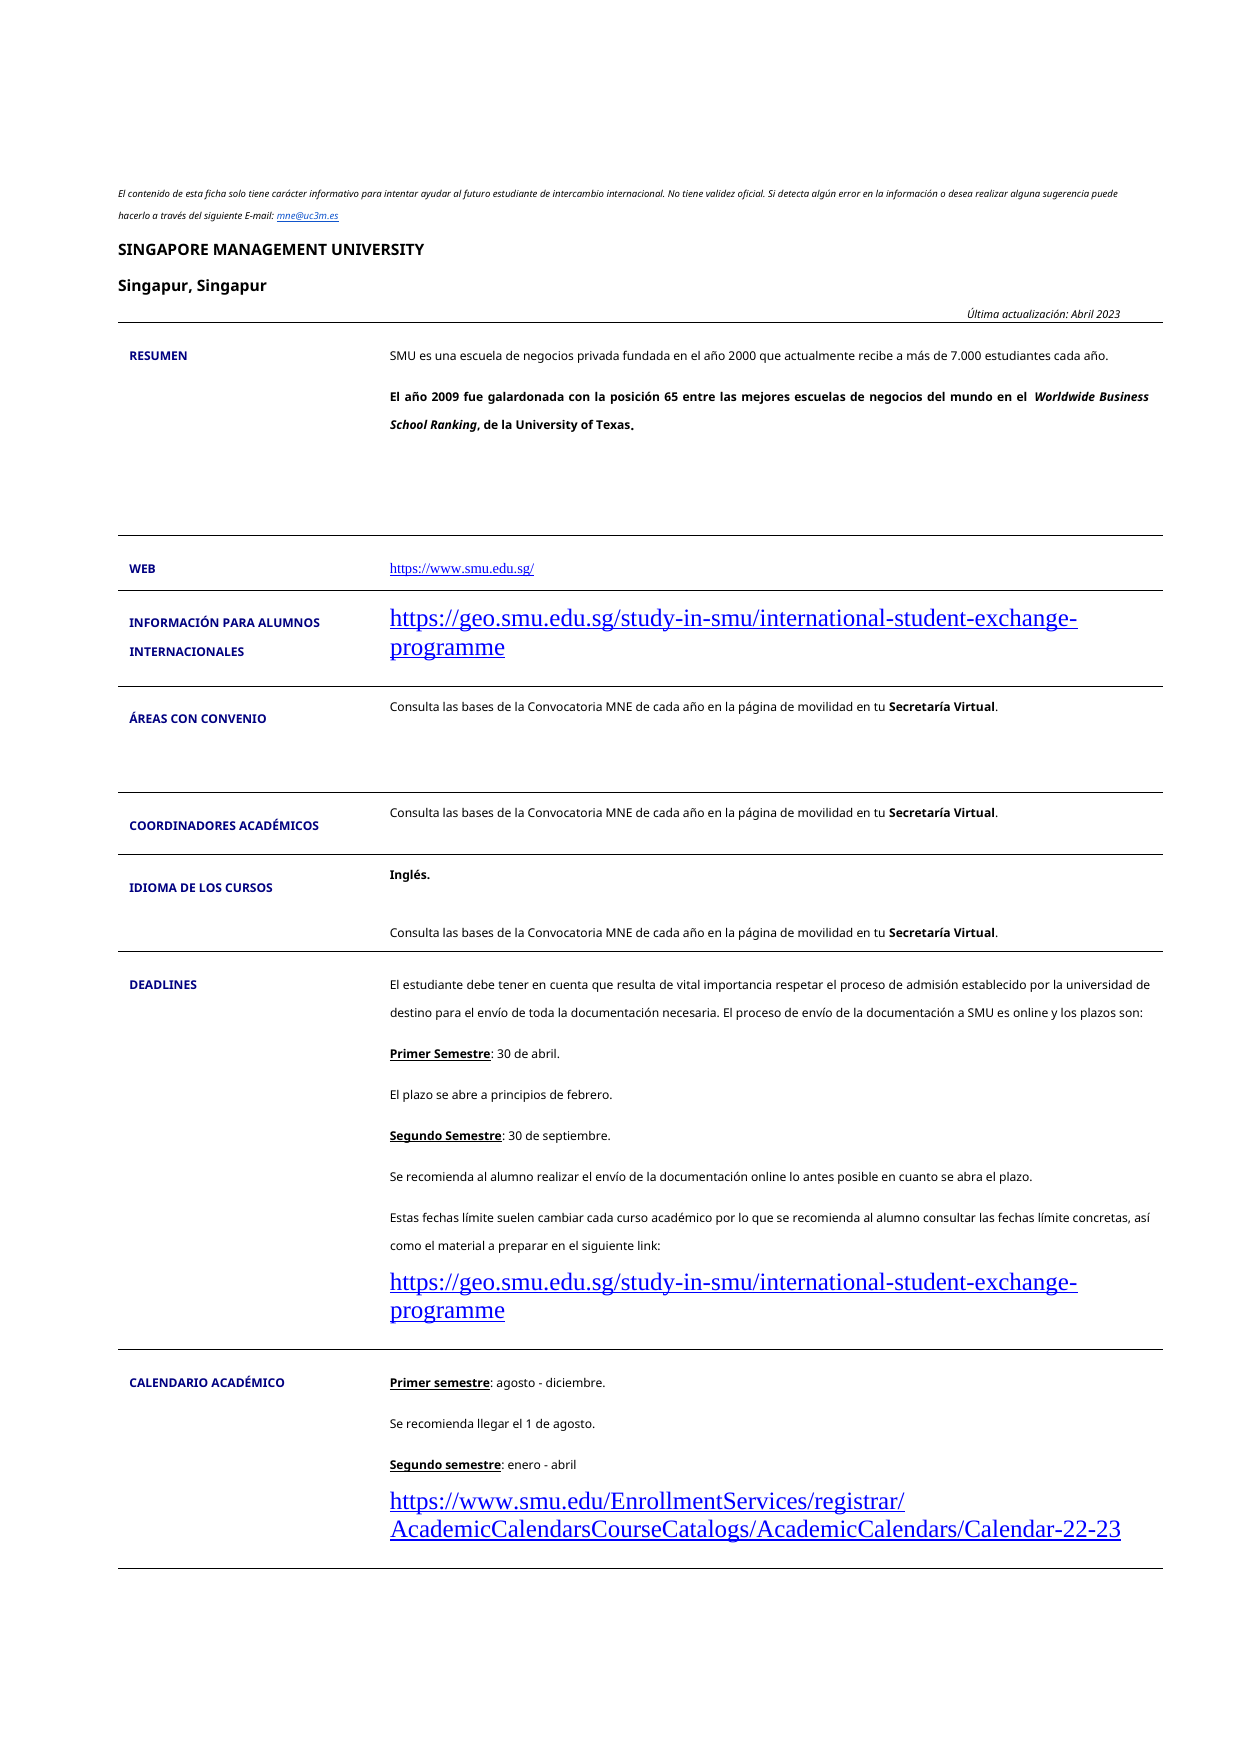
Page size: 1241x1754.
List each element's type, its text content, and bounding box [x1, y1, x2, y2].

table_cell DEADLINES [118, 952, 378, 1349]
table_cell INFORMACIÓN PARA ALUMNOS INTERNACIONALES [118, 591, 378, 686]
text SINGAPORE MANAGEMENT UNIVERSITY [118, 223, 1122, 259]
table_header RESUMEN [118, 323, 378, 535]
table_cell El estudiante debe tener en cuenta que resulta de vital importancia respetar el proceso de admisión establecido por la universidad de destino para el envío de toda la documentación necesaria. El proceso de envío de la documentación a SMU es online y los plazos son: Primer Semestre: 30 de abril. El plazo se abre a principios de febrero. Segundo Semestre: 30 de septiembre. Se recomienda al alumno realizar el envío de la documentación online lo antes posible en cuanto se abra el plazo. Estas fechas límite suelen cambiar cada curso académico por lo que se recomienda al alumno consultar las fechas límite concretas, así como el material a preparar en el siguiente link: https://geo.smu.edu.sg/study-in-smu/international-student-exchange-programme [379, 952, 1163, 1349]
table_cell ÁREAS CON CONVENIO [118, 687, 378, 792]
text Singapur, Singapur [118, 259, 1122, 296]
text Última actualización: Abril 2023 [118, 296, 1122, 322]
table_cell COORDINADORES ACADÉMICOS [118, 793, 378, 854]
table_cell IDIOMA DE LOS CURSOS [118, 855, 378, 951]
table_cell Inglés. Consulta las bases de la Convocatoria MNE de cada año en la página de movilidad en tu Secretaría Virtual. [379, 855, 1163, 951]
table_cell WEB [118, 536, 378, 589]
table_cell Primer semestre: agosto - diciembre. Se recomienda llegar el 1 de agosto. Segundo semestre: enero - abril https://www.smu.edu/EnrollmentServices/registrar/AcademicCalendarsCourseCatalogs/AcademicCalendars/Calendar-22-23 [379, 1350, 1163, 1568]
table_cell https://www.smu.edu.sg/ [379, 536, 1163, 589]
table_cell Consulta las bases de la Convocatoria MNE de cada año en la página de movilidad en tu Secretaría Virtual. [379, 793, 1163, 854]
table_cell https://geo.smu.edu.sg/study-in-smu/international-student-exchange-programme [379, 591, 1163, 686]
table_cell Consulta las bases de la Convocatoria MNE de cada año en la página de movilidad en tu Secretaría Virtual. [379, 687, 1163, 792]
table_cell CALENDARIO ACADÉMICO [118, 1350, 378, 1568]
text El contenido de esta ficha solo tiene carácter informativo para intentar ayudar al futuro estudiante de intercambio internacional. No tiene validez oficial. Si detecta algún error en la información o desea realizar alguna sugerencia puede hacerlo a través del siguiente E-mail: mne@uc3m.es [118, 177, 1122, 223]
table_header SMU es una escuela de negocios privada fundada en el año 2000 que actualmente recibe a más de 7.000 estudiantes cada año. El año 2009 fue galardonada con la posición 65 entre las mejores escuelas de negocios del mundo en el Worldwide Business School Ranking, de la University of Texas. [379, 323, 1163, 535]
